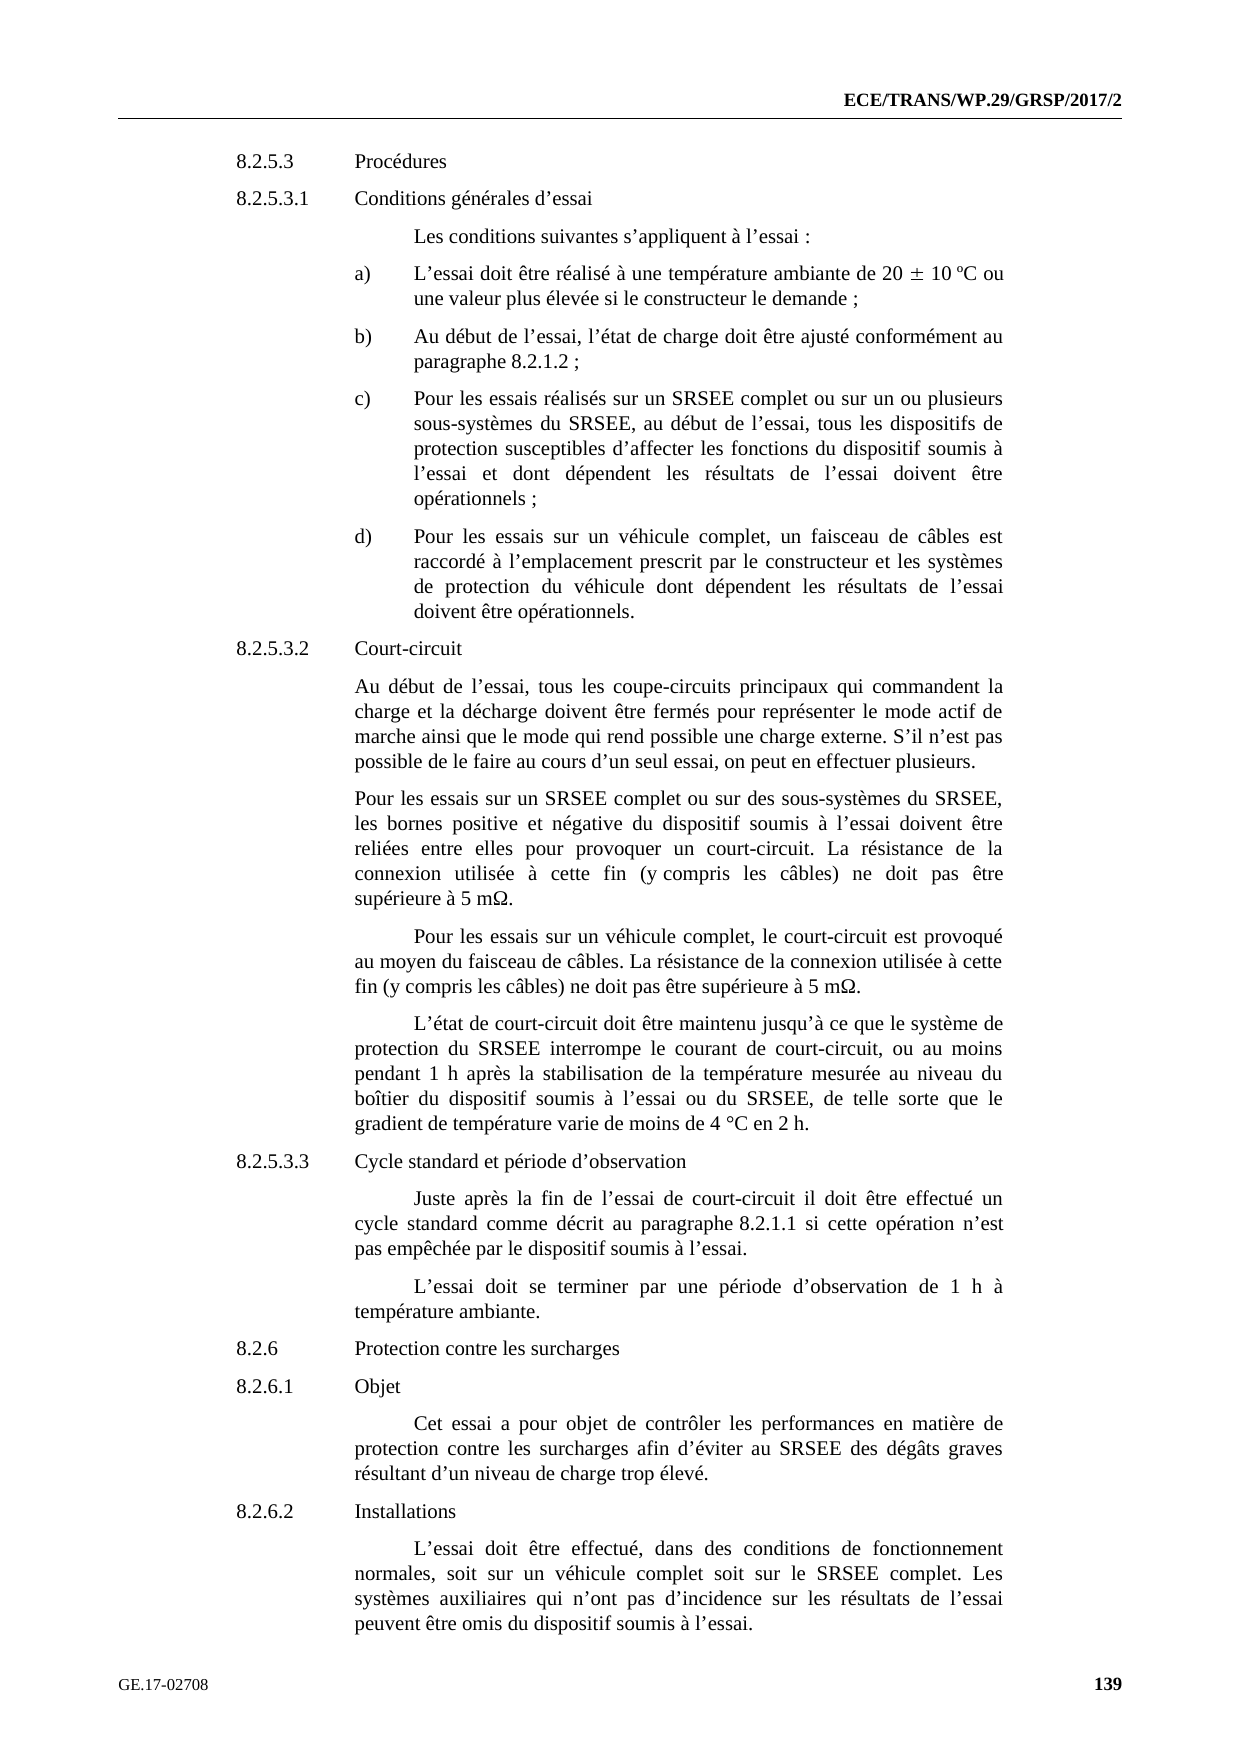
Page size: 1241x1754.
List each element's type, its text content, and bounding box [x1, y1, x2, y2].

text Pour les essais sur un véhicule complet, le court-circuit est provoqué au moyen du faisceau de câbles. La résistance de la connexion utilisée à cette fin (y compris les câbles) ne doit pas être supérieure à 5 mΩ. [354, 923, 1004, 998]
text 8.2.6.2 Installations [236, 1498, 1004, 1523]
text L’essai doit se terminer par une période d’observation de 1 h à température ambiante. [354, 1273, 1004, 1323]
text Cet essai a pour objet de contrôler les performances en matière de protection contre les surcharges afin d’éviter au SRSEE des dégâts graves résultant d’un niveau de charge trop élevé. [354, 1410, 1004, 1485]
text 8.2.5.3.1 Conditions générales d’essai [236, 185, 1004, 210]
text 8.2.5.3.3 Cycle standard et période d’observation [236, 1148, 1004, 1173]
text Juste après la fin de l’essai de court-circuit il doit être effectué un cycle standard comme décrit au paragraphe 8.2.1.1 si cette opération n’est pas empêchée par le dispositif soumis à l’essai. [354, 1185, 1004, 1260]
text L’état de court-circuit doit être maintenu jusqu’à ce que le système de protection du SRSEE interrompe le courant de court-circuit, ou au moins pendant 1 h après la stabilisation de la température mesurée au niveau du boîtier du dispositif soumis à l’essai ou du SRSEE, de telle sorte que le gradient de température varie de moins de 4 °C en 2 h. [354, 1010, 1004, 1135]
text b) Au début de l’essai, l’état de charge doit être ajusté conformément au paragraphe 8.2.1.2 ; [354, 323, 1004, 373]
text Au début de l’essai, tous les coupe-circuits principaux qui commandent la charge et la décharge doivent être fermés pour représenter le mode actif de marche ainsi que le mode qui rend possible une charge externe. S’il n’est pas possible de le faire au cours d’un seul essai, on peut en effectuer plusieurs. [354, 673, 1004, 773]
text 8.2.6.1 Objet [236, 1373, 1004, 1398]
text c) Pour les essais réalisés sur un SRSEE complet ou sur un ou plusieurs sous-systèmes du SRSEE, au début de l’essai, tous les dispositifs de protection susceptibles d’affecter les fonctions du dispositif soumis à l’essai et dont dépendent les résultats de l’essai doivent être opérationnels ; [354, 385, 1004, 510]
text Les conditions suivantes s’appliquent à l’essai : [354, 223, 1004, 248]
text a) L’essai doit être réalisé à une température ambiante de 20 10 ºC ou une valeur plus élevée si le constructeur le demande ; [354, 260, 1004, 310]
text d) Pour les essais sur un véhicule complet, un faisceau de câbles est raccordé à l’emplacement prescrit par le constructeur et les systèmes de protection du véhicule dont dépendent les résultats de l’essai doivent être opérationnels. [354, 523, 1004, 623]
text 8.2.6 Protection contre les surcharges [236, 1335, 1004, 1360]
text 8.2.5.3.2 Court-circuit [236, 635, 1004, 660]
text 8.2.5.3 Procédures [236, 148, 1004, 173]
text Pour les essais sur un SRSEE complet ou sur des sous-systèmes du SRSEE, les bornes positive et négative du dispositif soumis à l’essai doivent être reliées entre elles pour provoquer un court-circuit. La résistance de la connexion utilisée à cette fin (y compris les câbles) ne doit pas être supérieure à 5 mΩ. [354, 785, 1004, 910]
text L’essai doit être effectué, dans des conditions de fonctionnement normales, soit sur un véhicule complet soit sur le SRSEE complet. Les systèmes auxiliaires qui n’ont pas d’incidence sur les résultats de l’essai peuvent être omis du dispositif soumis à l’essai. [354, 1535, 1004, 1635]
